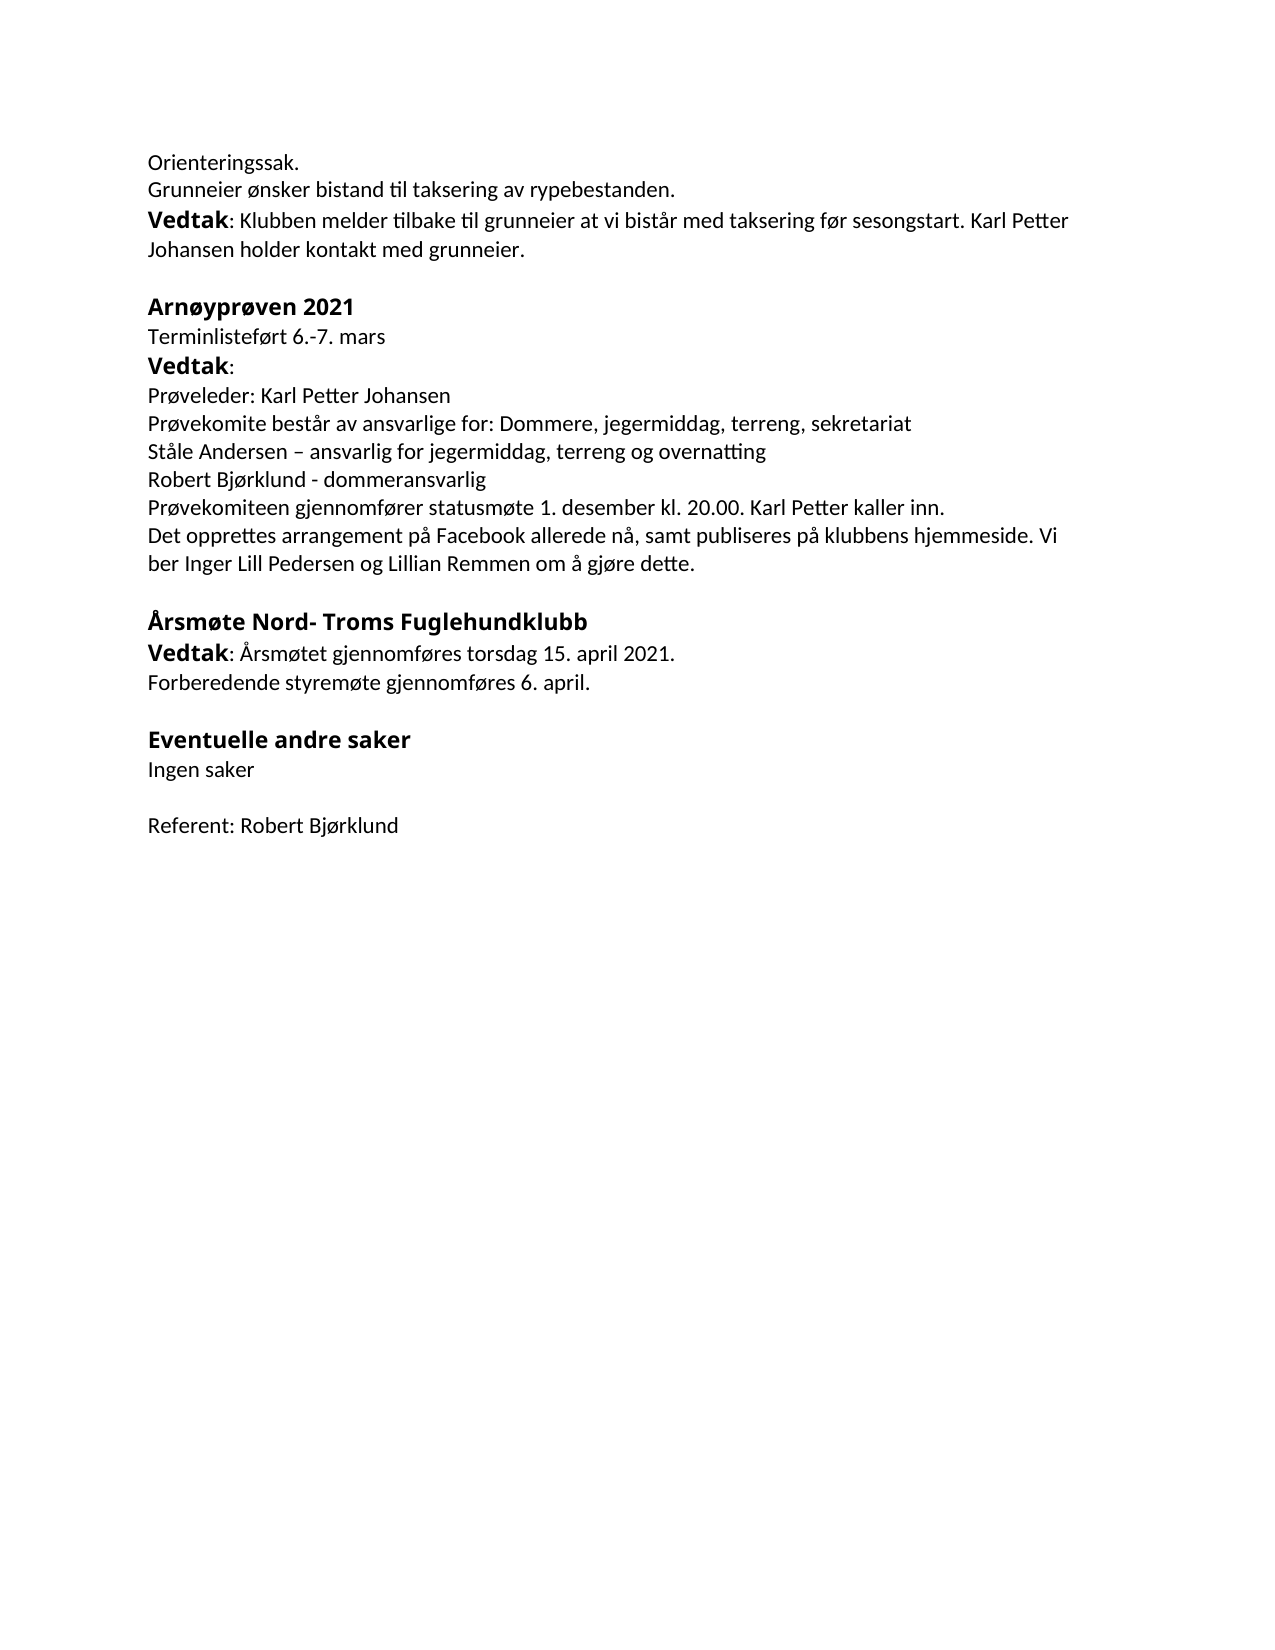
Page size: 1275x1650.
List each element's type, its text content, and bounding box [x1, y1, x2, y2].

text ber Inger Lill Pedersen og Lillian Remmen om å gjøre dette. [148, 549, 1127, 578]
text Eventuelle andre saker [148, 724, 1127, 755]
text Grunneier ønsker bistand til taksering av rypebestanden. [148, 176, 1127, 204]
text Referent: Robert Bjørklund [148, 811, 1127, 839]
text Ingen saker [148, 755, 1127, 783]
text Robert Bjørklund - dommeransvarlig [148, 466, 1127, 493]
text Prøveleder: Karl Petter Johansen [148, 381, 1127, 409]
text Vedtak: [148, 350, 1127, 381]
text Vedtak: Klubben melder tilbake til grunneier at vi bistår med taksering før sesongstart. Karl Petter [148, 204, 1127, 235]
text Prøvekomite består av ansvarlige for: Dommere, jegermiddag, terreng, sekretariat [148, 409, 1127, 437]
text Johansen holder kontakt med grunneier. [148, 235, 1127, 263]
text Terminlisteført 6.-7. mars [148, 322, 1127, 350]
text Orienteringssak. [148, 148, 1127, 176]
text Prøvekomiteen gjennomfører statusmøte 1. desember kl. 20.00. Karl Petter kaller inn. [148, 493, 1127, 522]
text Det opprettes arrangement på Facebook allerede nå, samt publiseres på klubbens hjemmeside. Vi [148, 522, 1127, 549]
text Vedtak: Årsmøtet gjennomføres torsdag 15. april 2021. [148, 637, 1127, 668]
text Ståle Andersen – ansvarlig for jegermiddag, terreng og overnatting [148, 437, 1127, 466]
text Arnøyprøven 2021 [148, 291, 1127, 322]
text Årsmøte Nord- Troms Fuglehundklubb [148, 606, 1127, 637]
text Forberedende styremøte gjennomføres 6. april. [148, 668, 1127, 696]
